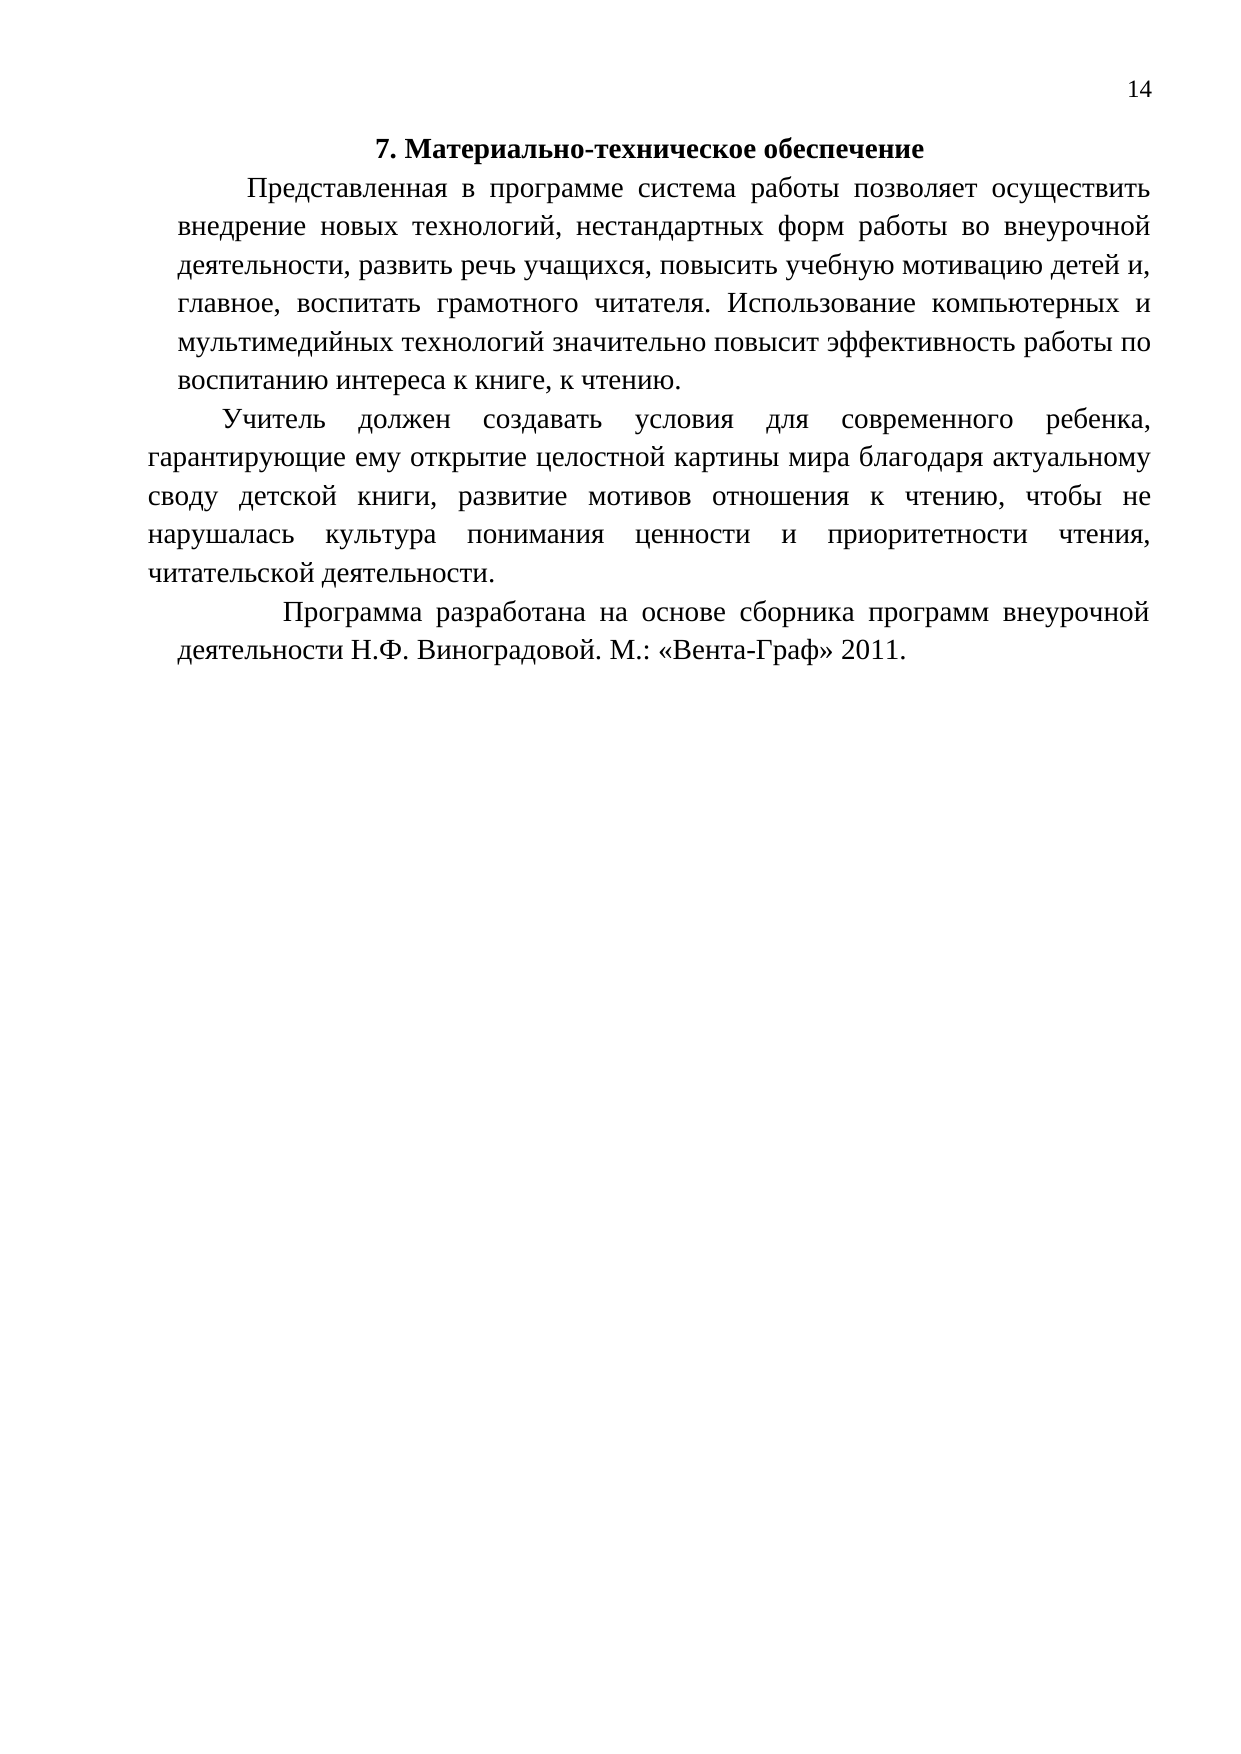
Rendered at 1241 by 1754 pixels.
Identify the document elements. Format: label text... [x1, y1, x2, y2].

text Учитель должен создавать условия для современного ребенка, гарантирующие ему открытие целостной картины мира благодаря актуальному своду детской книги, развитие мотивов отношения к чтению, чтобы не нарушалась культура понимания ценности и приоритетности чтения, читательской деятельности. [148, 401, 1152, 589]
text Программа разработана на основе сборника программ внеурочной деятельности Н.Ф. Виноградовой. М.: «Вента-Граф» 2011. [148, 594, 1152, 666]
text Представленная в программе система работы позволяет осуществить внедрение новых технологий, нестандартных форм работы во внеурочной деятельности, развить речь учащихся, повысить учебную мотивацию детей и, главное, воспитать грамотного читателя. Использование компьютерных и мультимедийных технологий значительно повысит эффективность работы по воспитанию интереса к книге, к чтению. [148, 170, 1152, 396]
list Материально-техническое обеспечение [148, 131, 1152, 165]
